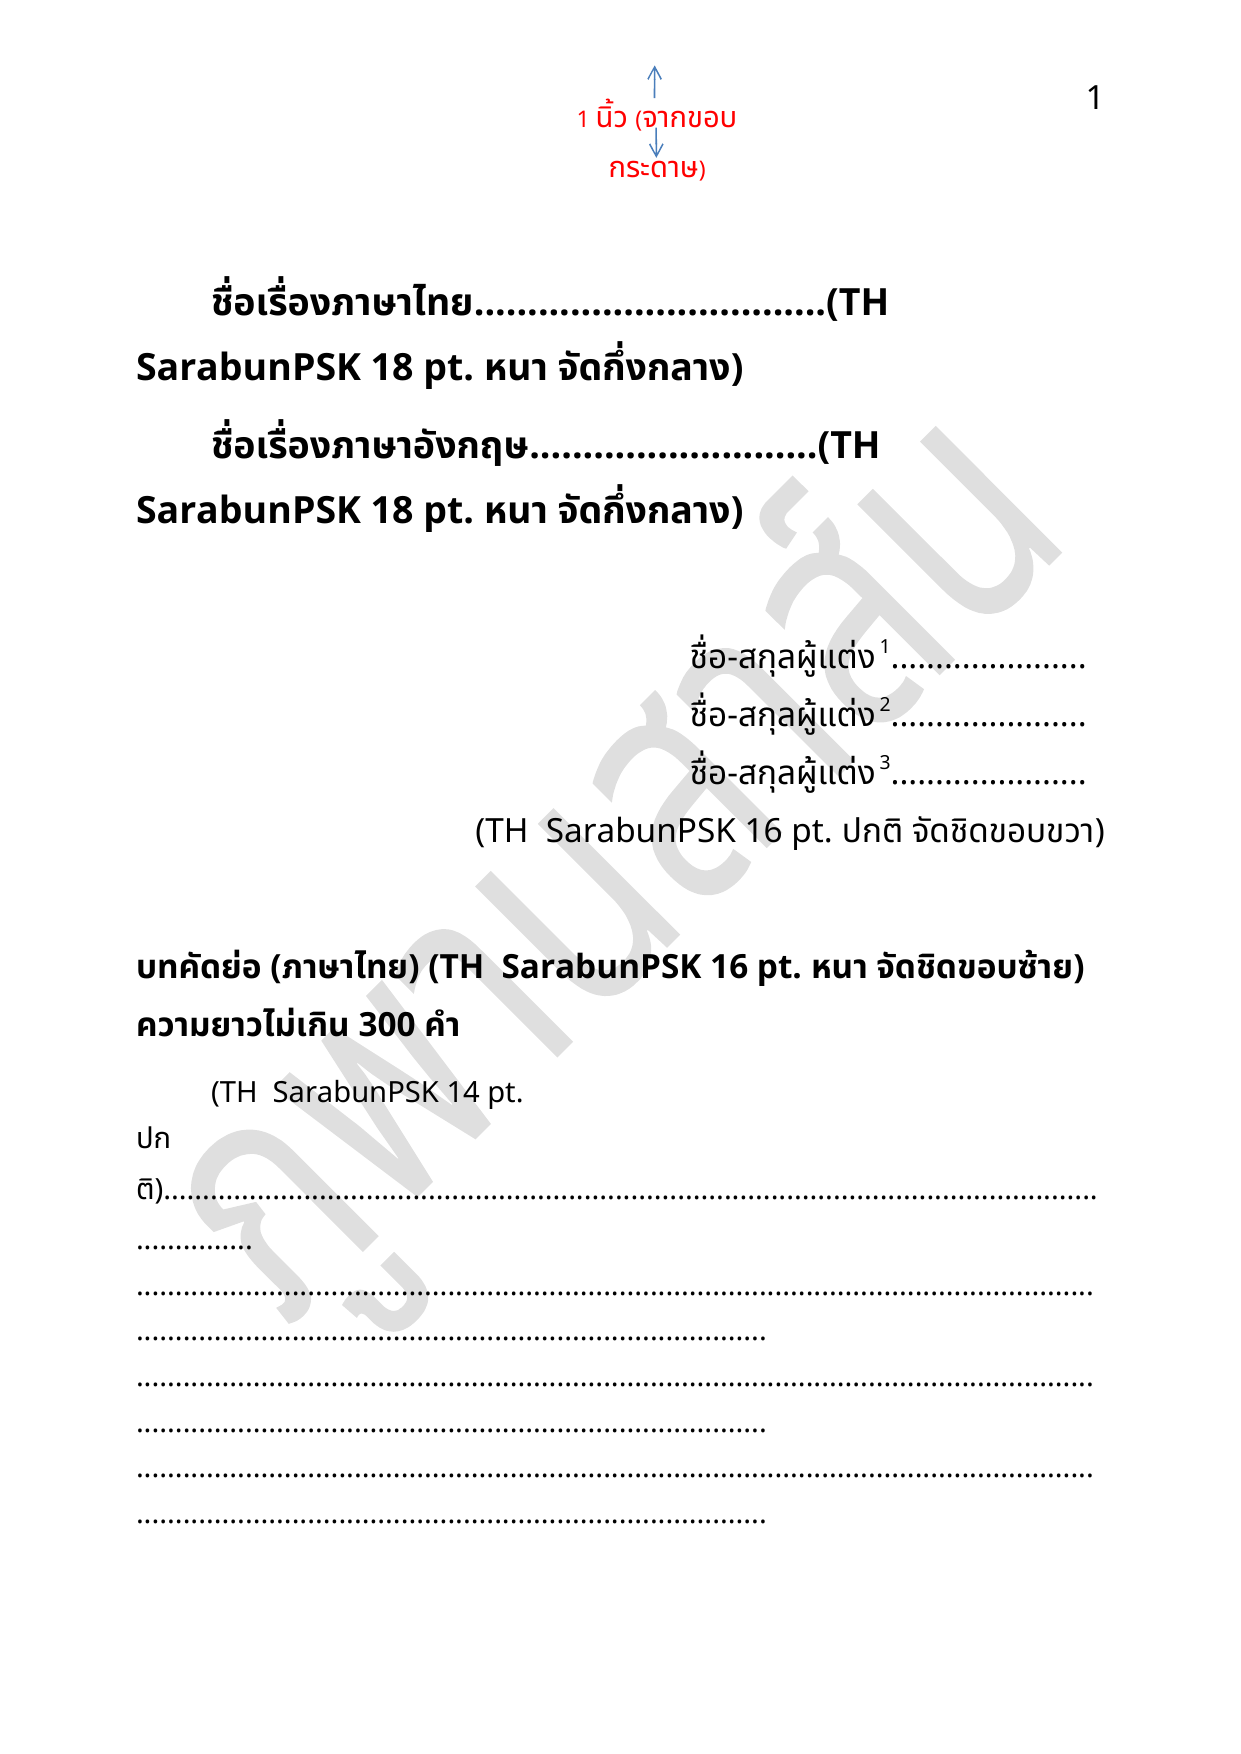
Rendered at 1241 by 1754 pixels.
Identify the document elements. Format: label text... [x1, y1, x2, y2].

text บทคัดย่อ (ภาษาไทย) (TH SarabunPSK 16 pt. หนา จัดชิดขอบซ้าย) ความยาวไม่เกิน 300 คำ [136, 943, 1104, 1051]
text ชื่อ-สกุลผู้แต่ง1...................... ชื่อ-สกุลผู้แต่ง2...................... ชื่อ-สกุลผู้แต่ง3...................... (TH SarabunPSK 16 pt. ปกติ จัดชิดขอบขวา) [136, 633, 1104, 858]
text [136, 1447, 1104, 1532]
text (TH SarabunPSK 14 pt. ปกติ)....................................................................................................................................... [136, 1071, 1104, 1258]
text ชื่อเรื่องภาษาอังกฤษ...........................(TH SarabunPSK 18 pt. หนา จัดกึ่งกลาง) [136, 418, 1104, 541]
text ชื่อเรื่องภาษาไทย.................................(TH SarabunPSK 18 pt. หนา จัดกึ่งกลาง) [136, 275, 1104, 397]
